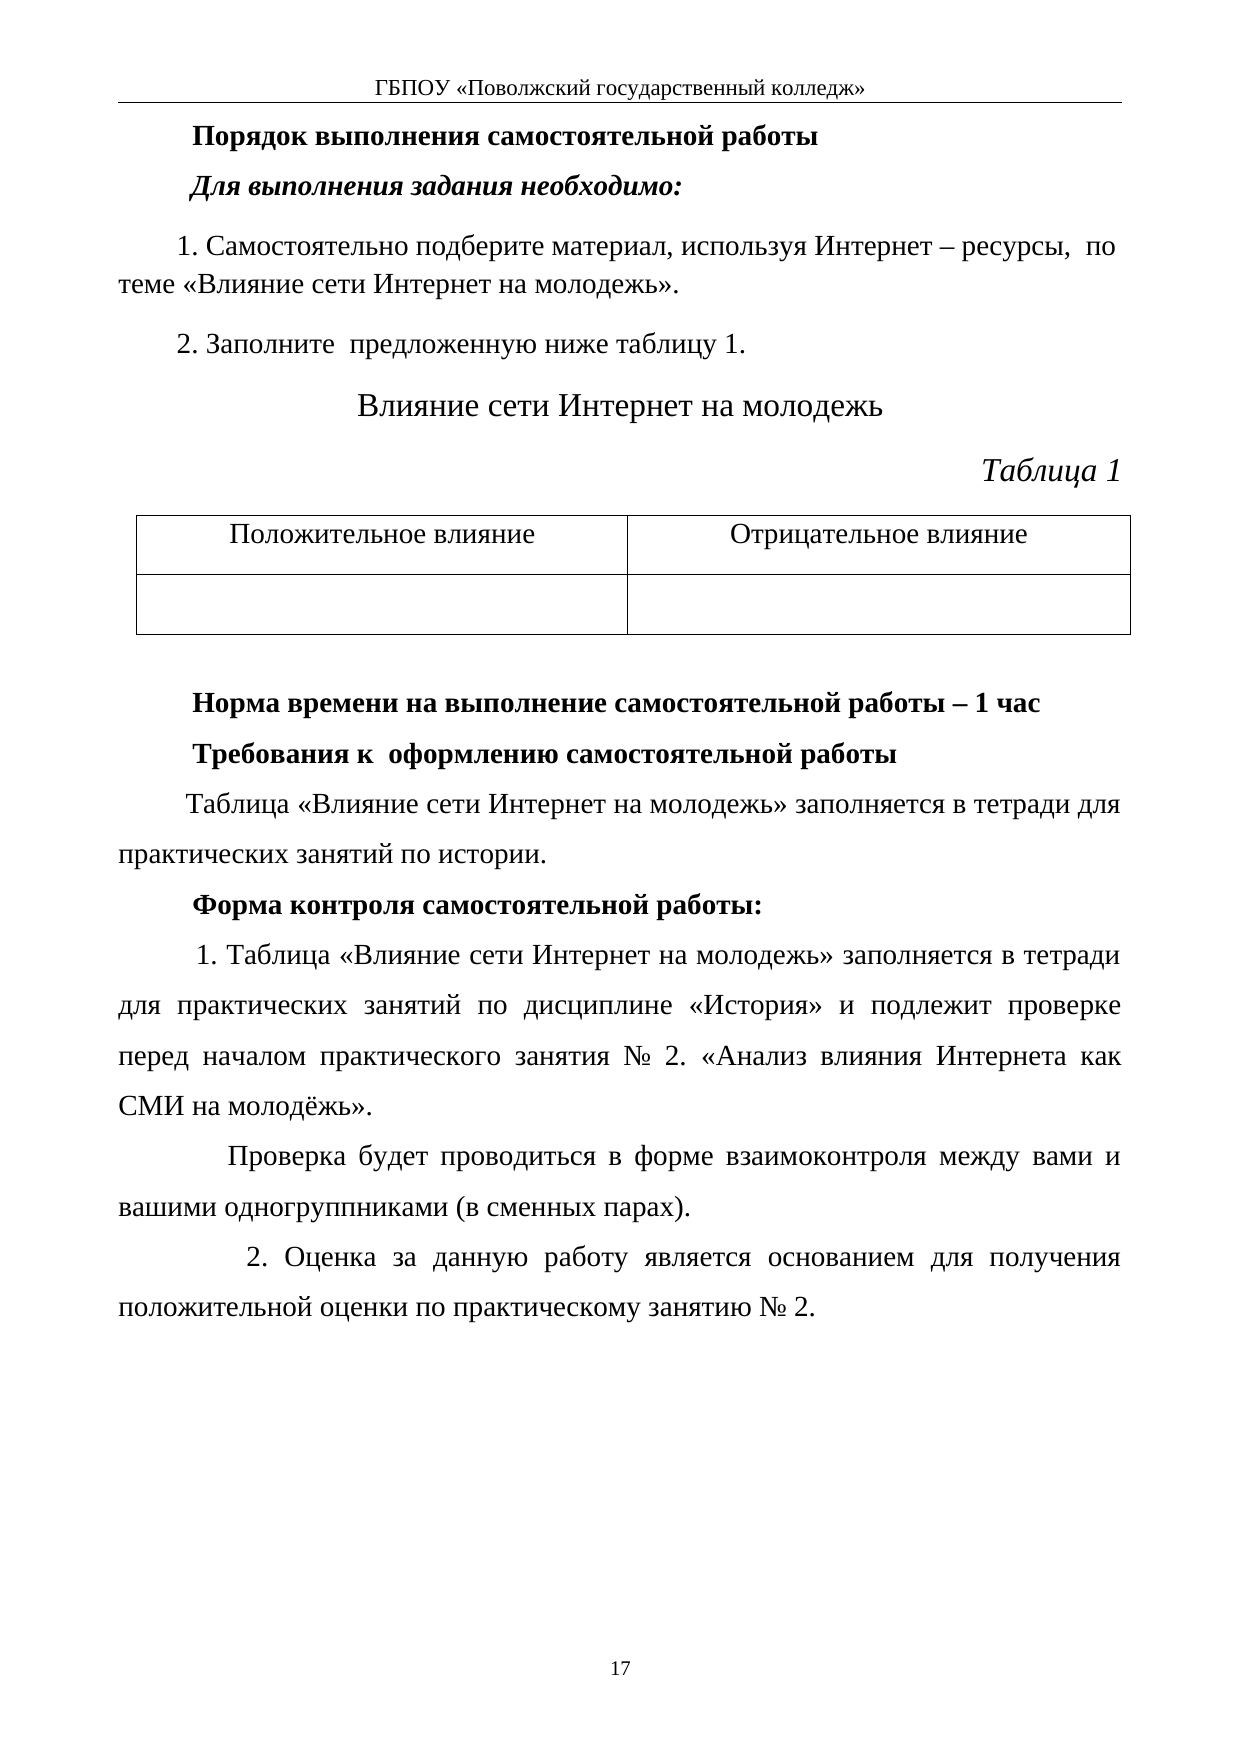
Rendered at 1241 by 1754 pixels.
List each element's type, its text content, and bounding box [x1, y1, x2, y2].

text 2. Оценка за данную работу является основанием для получения положительной оценки по практическому занятию № 2. [118, 1239, 1122, 1323]
table_cell [628, 575, 1130, 634]
text Влияние сети Интернет на молодежь [118, 385, 1122, 423]
text 2. Заполните предложенную ниже таблицу 1. [118, 326, 1122, 359]
text 1. Таблица «Влияние сети Интернет на молодежь» заполняется в тетради для практических занятий по дисциплине «История» и подлежит проверке перед началом практического занятия № 2. «Анализ влияния Интернета как СМИ на молодёжь». [118, 937, 1122, 1122]
text Таблица «Влияние сети Интернет на молодежь» заполняется в тетради для практических занятий по истории. [118, 786, 1122, 870]
text Проверка будет проводиться в форме взаимоконтроля между вами и вашими одногруппниками (в сменных парах). [118, 1138, 1122, 1222]
text Норма времени на выполнение самостоятельной работы – 1 час [118, 686, 1122, 719]
text Форма контроля самостоятельной работы: [118, 887, 1122, 920]
text Таблица 1 [156, 450, 1122, 488]
table_cell [137, 575, 627, 634]
text Для выполнения задания необходимо: [118, 168, 1122, 202]
table_header Отрицательное влияние [628, 516, 1130, 574]
text Требования к оформлению самостоятельной работы [118, 736, 1122, 769]
text 1. Самостоятельно подберите материал, используя Интернет – ресурсы, по теме «Влияние сети Интернет на молодежь». [118, 228, 1122, 300]
table_header Положительное влияние [137, 516, 627, 574]
text Порядок выполнения самостоятельной работы [118, 118, 1122, 152]
